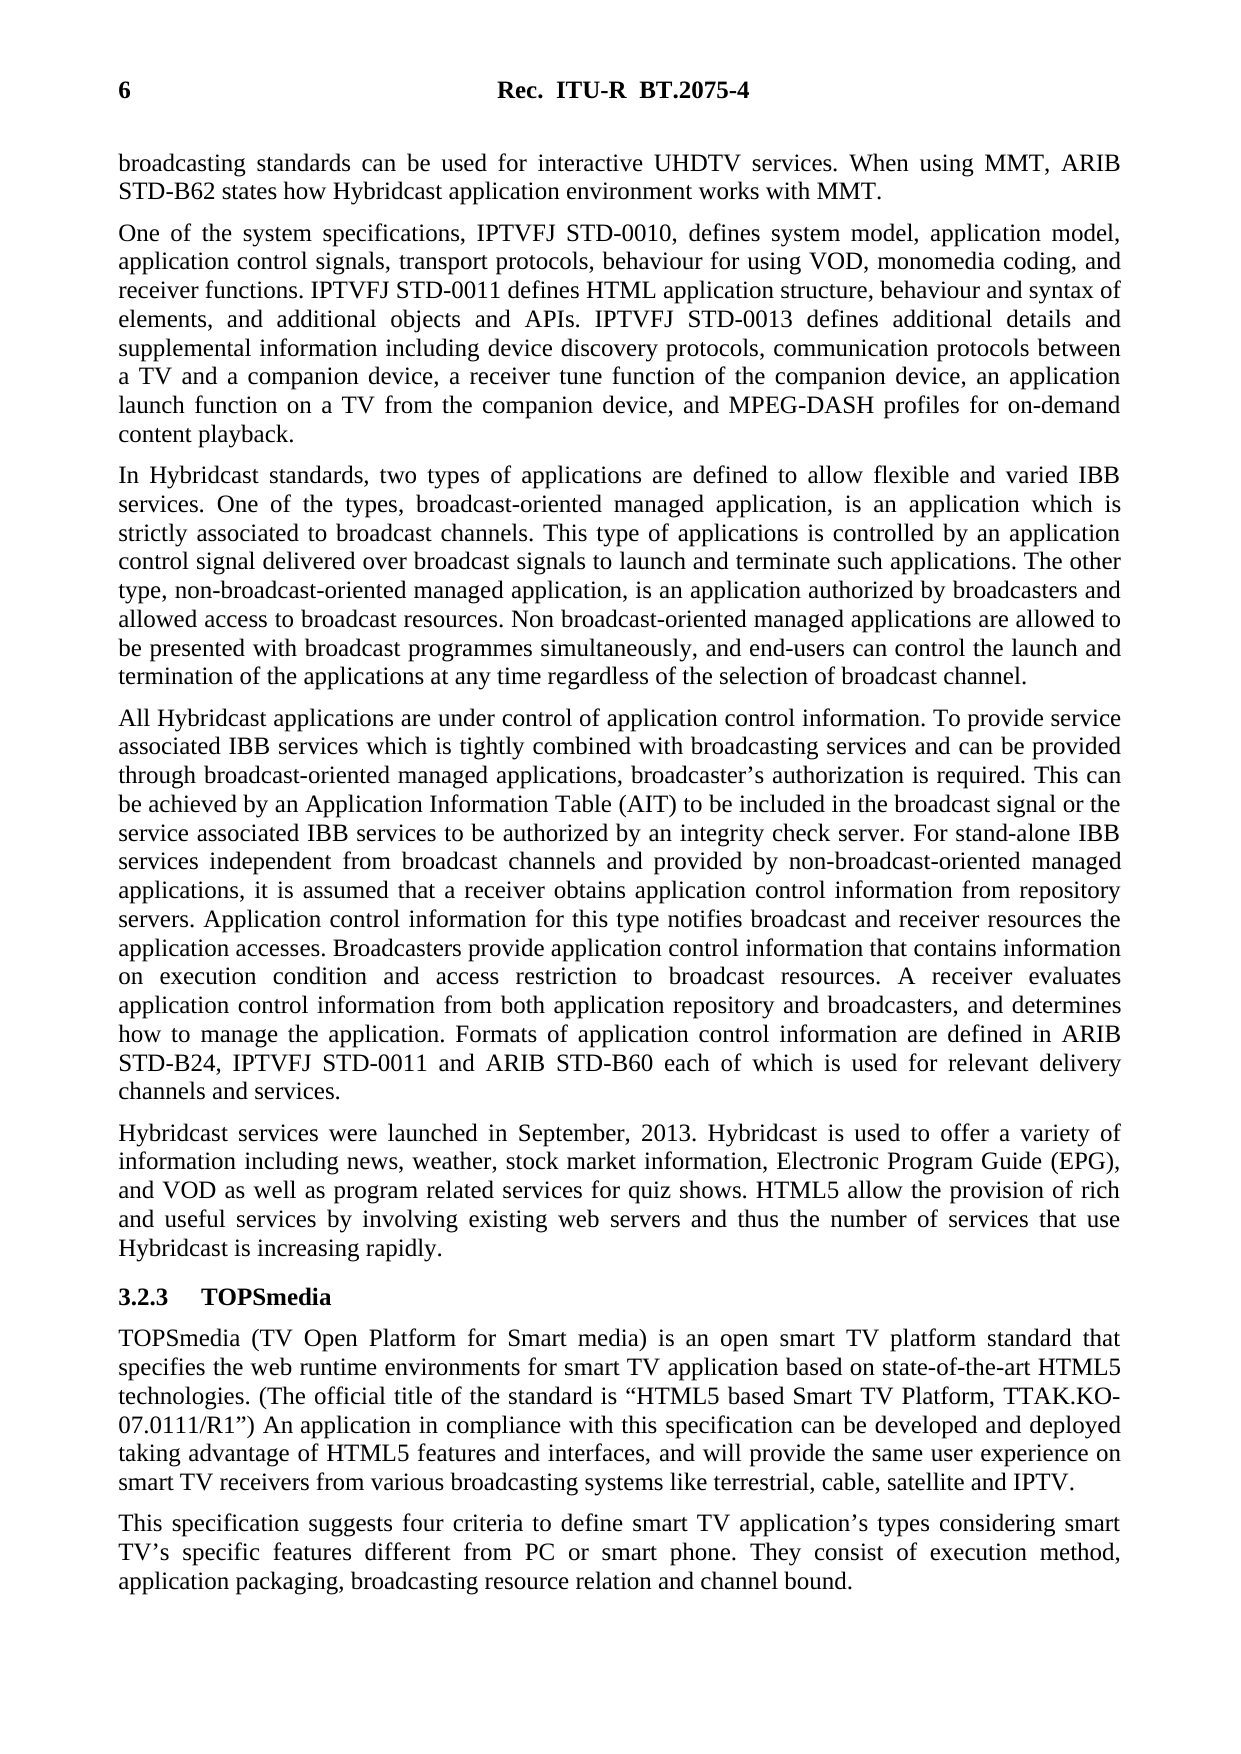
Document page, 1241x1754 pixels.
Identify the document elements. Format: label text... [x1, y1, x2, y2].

subtitle 3.2.3 TOPSmedia [118, 1282, 1122, 1311]
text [118, 148, 1122, 205]
text One of the system specifications, IPTVFJ STD-0010, defines system model, application model, application control signals, transport protocols, behaviour for using VOD, monomedia coding, and receiver functions. IPTVFJ STD-0011 defines HTML application structure, behaviour and syntax of elements, and additional objects and APIs. IPTVFJ STD-0013 defines additional details and supplemental information including device discovery protocols, communication protocols between a TV and a companion device, a receiver tune function of the companion device, an application launch function on a TV from the companion device, and MPEG-DASH profiles for on-demand content playback. [118, 218, 1122, 448]
text All Hybridcast applications are under control of application control information. To provide service associated IBB services which is tightly combined with broadcasting services and can be provided through broadcast-oriented managed applications, broadcaster’s authorization is required. This can be achieved by an Application Information Table (AIT) to be included in the broadcast signal or the service associated IBB services to be authorized by an integrity check server. For stand-alone IBB services independent from broadcast channels and provided by non-broadcast-oriented managed applications, it is assumed that a receiver obtains application control information from repository servers. Application control information for this type notifies broadcast and receiver resources the application accesses. Broadcasters provide application control information that contains information on execution condition and access restriction to broadcast resources. A receiver evaluates application control information from both application repository and broadcasters, and determines how to manage the application. Formats of application control information are defined in ARIB STD-B24, IPTVFJ STD-0011 and ARIB STD-B60 each of which is used for relevant delivery channels and services. [118, 703, 1122, 1105]
text In Hybridcast standards, two types of applications are defined to allow flexible and varied IBB services. One of the types, broadcast-oriented managed application, is an application which is strictly associated to broadcast channels. This type of applications is controlled by an application control signal delivered over broadcast signals to launch and terminate such applications. The other type, non-broadcast-oriented managed application, is an application authorized by broadcasters and allowed access to broadcast resources. Non broadcast-oriented managed applications are allowed to be presented with broadcast programmes simultaneously, and end-users can control the launch and termination of the applications at any time regardless of the selection of broadcast channel. [118, 460, 1122, 690]
text Hybridcast services were launched in September, 2013. Hybridcast is used to offer a variety of information including news, weather, stock market information, Electronic Program Guide (EPG), and VOD as well as program related services for quiz shows. HTML5 allow the provision of rich and useful services by involving existing web servers and thus the number of services that use Hybridcast is increasing rapidly. [118, 1118, 1122, 1261]
text TOPSmedia (TV Open Platform for Smart media) is an open smart TV platform standard that specifies the web runtime environments for smart TV application based on state-of-the-art HTML5 technologies. (The official title of the standard is “HTML5 based Smart TV Platform, TTAK.KO-07.0111/R1”) An application in compliance with this specification can be developed and deployed taking advantage of HTML5 features and interfaces, and will provide the same user experience on smart TV receivers from various broadcasting systems like terrestrial, cable, satellite and IPTV. [118, 1323, 1122, 1496]
text This specification suggests four criteria to define smart TV application’s types considering smart TV’s specific features different from PC or smart phone. They consist of execution method, application packaging, broadcasting resource relation and channel bound. [118, 1508, 1122, 1595]
